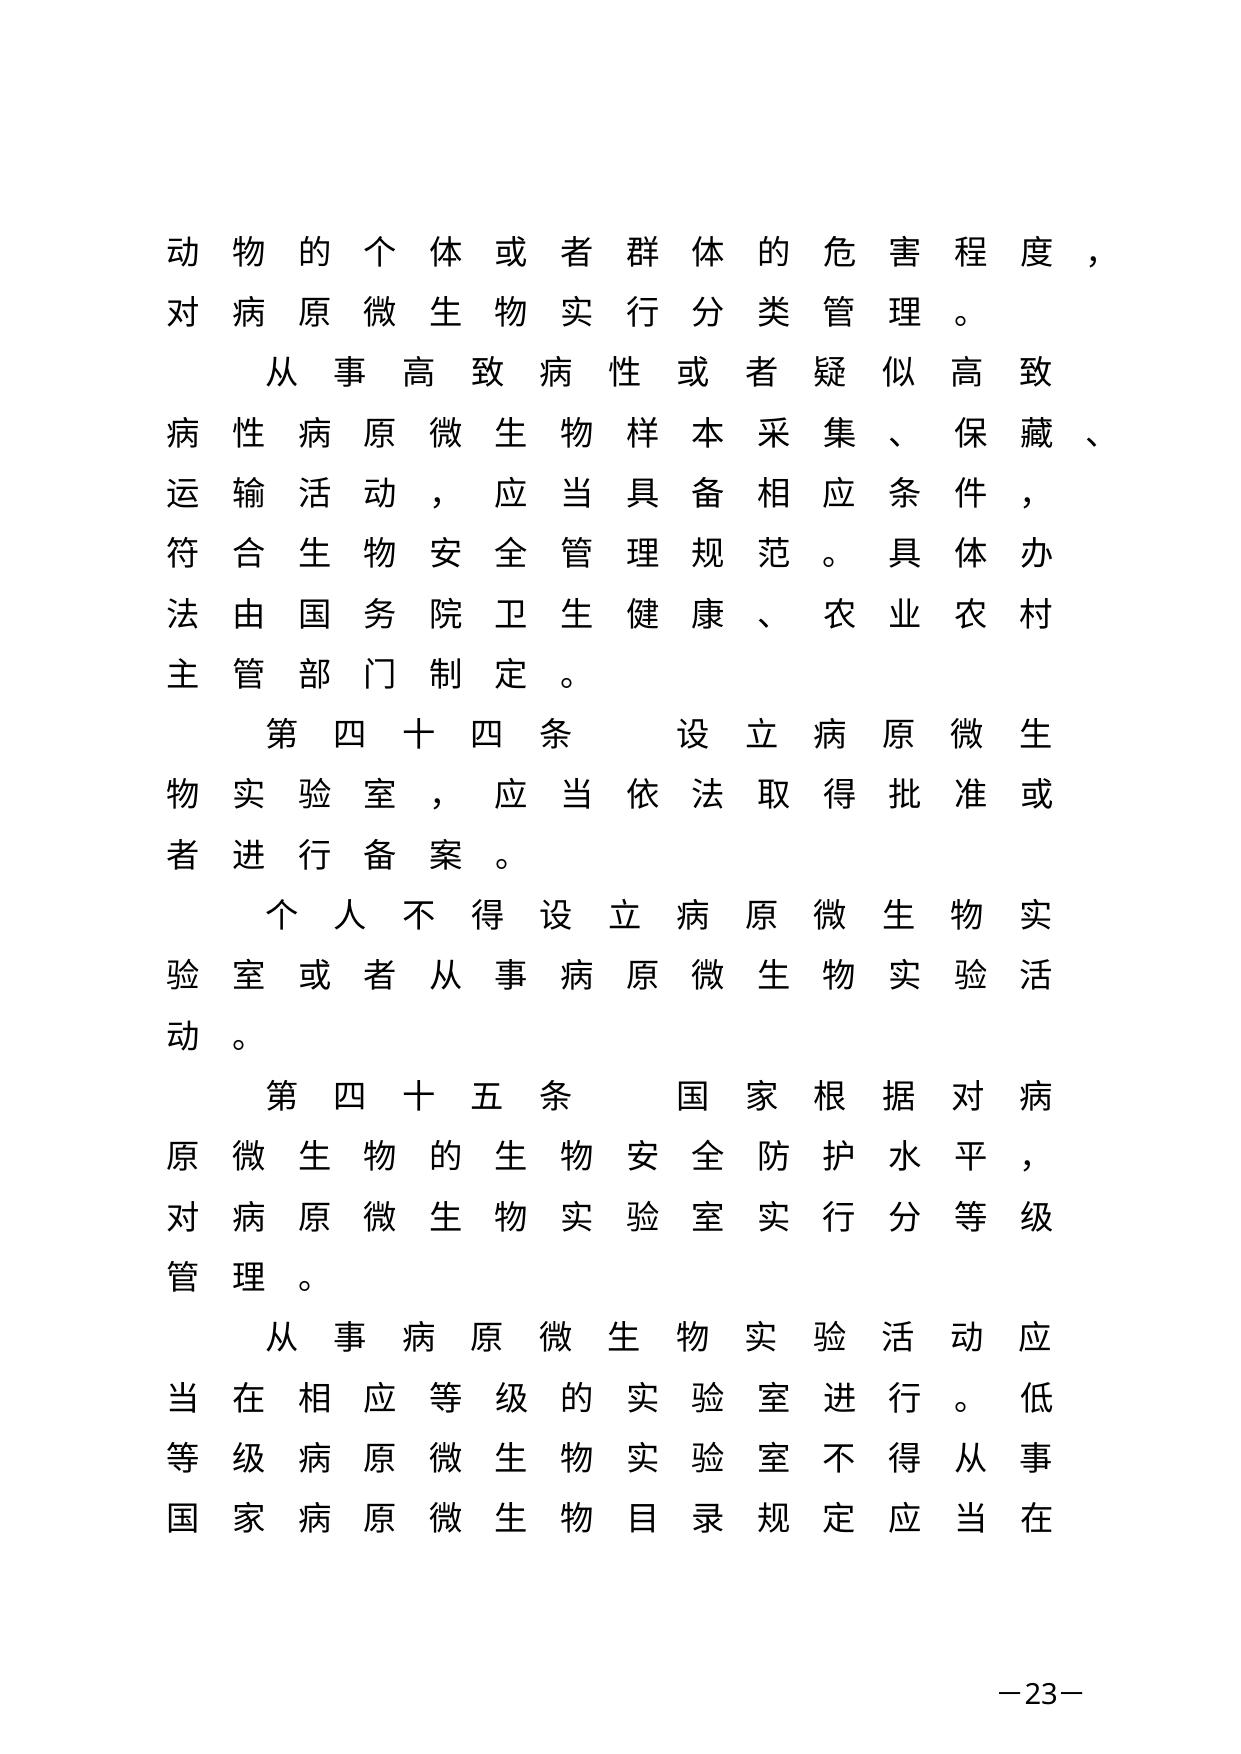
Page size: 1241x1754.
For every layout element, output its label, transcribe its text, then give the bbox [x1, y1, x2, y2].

text 第四十五条 国家根据对病原微生物的生物安全防护水平，对病原微生物实验室实行分等级管理。 [167, 1064, 1085, 1305]
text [167, 219, 1085, 340]
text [167, 1305, 1085, 1546]
text 个人不得设立病原微生物实验室或者从事病原微生物实验活动。 [167, 883, 1085, 1064]
text 第四十四条 设立病原微生物实验室，应当依法取得批准或者进行备案。 [167, 702, 1085, 883]
text 从事高致病性或者疑似高致病性病原微生物样本采集、保藏、运输活动，应当具备相应条件，符合生物安全管理规范。具体办法由国务院卫生健康、农业农村主管部门制定。 [167, 340, 1085, 702]
